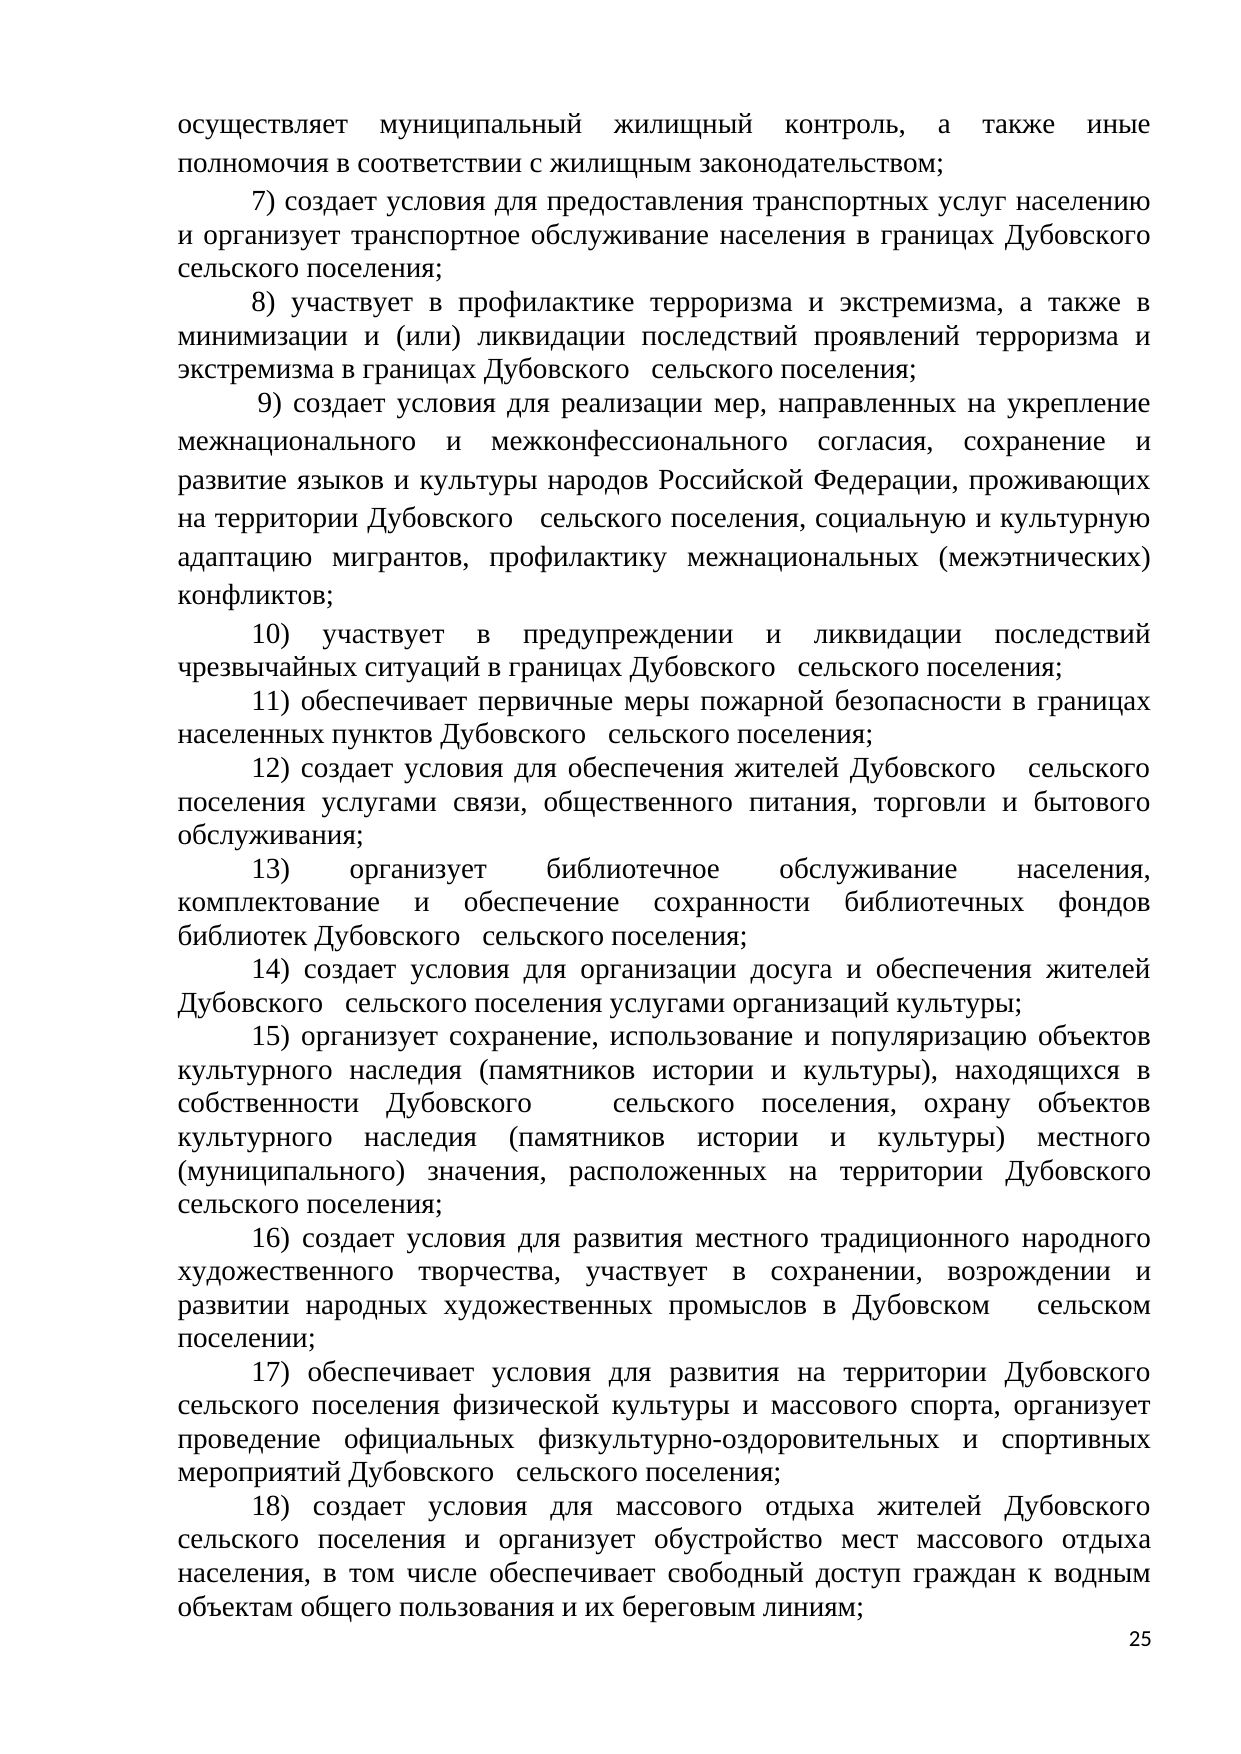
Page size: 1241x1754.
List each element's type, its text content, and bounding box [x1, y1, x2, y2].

text 10) участвует в предупреждении и ликвидации последствий чрезвычайных ситуаций в границах Дубовского сельского поселения; [177, 616, 1152, 683]
text 11) обеспечивает первичные меры пожарной безопасности в границах населенных пунктов Дубовского сельского поселения; [177, 683, 1152, 750]
text 9) создает условия для реализации мер, направленных на укрепление межнационального и межконфессионального согласия, сохранение и развитие языков и культуры народов Российской Федерации, проживающих на территории Дубовского сельского поселения, социальную и культурную адаптацию мигрантов, профилактику межнациональных (межэтнических) конфликтов; [177, 385, 1152, 611]
text 15) организует сохранение, использование и популяризацию объектов культурного наследия (памятников истории и культуры), находящихся в собственности Дубовского сельского поселения, охрану объектов культурного наследия (памятников истории и культуры) местного (муниципального) значения, расположенных на территории Дубовского сельского поселения; [177, 1018, 1152, 1220]
text 18) создает условия для массового отдыха жителей Дубовского сельского поселения и организует обустройство мест массового отдыха населения, в том числе обеспечивает свободный доступ граждан к водным объектам общего пользования и их береговым линиям; [177, 1488, 1152, 1622]
text 14) создает условия для организации досуга и обеспечения жителей Дубовского сельского поселения услугами организаций культуры; [177, 951, 1152, 1018]
text 16) создает условия для развития местного традиционного народного художественного творчества, участвует в сохранении, возрождении и развитии народных художественных промыслов в Дубовском сельском поселении; [177, 1220, 1152, 1354]
text 17) обеспечивает условия для развития на территории Дубовского сельского поселения физической культуры и массового спорта, организует проведение официальных физкультурно-оздоровительных и спортивных мероприятий Дубовского сельского поселения; [177, 1354, 1152, 1488]
text 12) создает условия для обеспечения жителей Дубовского сельского поселения услугами связи, общественного питания, торговли и бытового обслуживания; [177, 750, 1152, 851]
text 7) создает условия для предоставления транспортных услуг населению и организует транспортное обслуживание населения в границах Дубовского сельского поселения; [177, 183, 1152, 284]
text 13) организует библиотечное обслуживание населения, комплектование и обеспечение сохранности библиотечных фондов библиотек Дубовского сельского поселения; [177, 851, 1152, 951]
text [177, 106, 1152, 178]
text 8) участвует в профилактике терроризма и экстремизма, а также в минимизации и (или) ликвидации последствий проявлений терроризма и экстремизма в границах Дубовского сельского поселения; [177, 284, 1152, 385]
